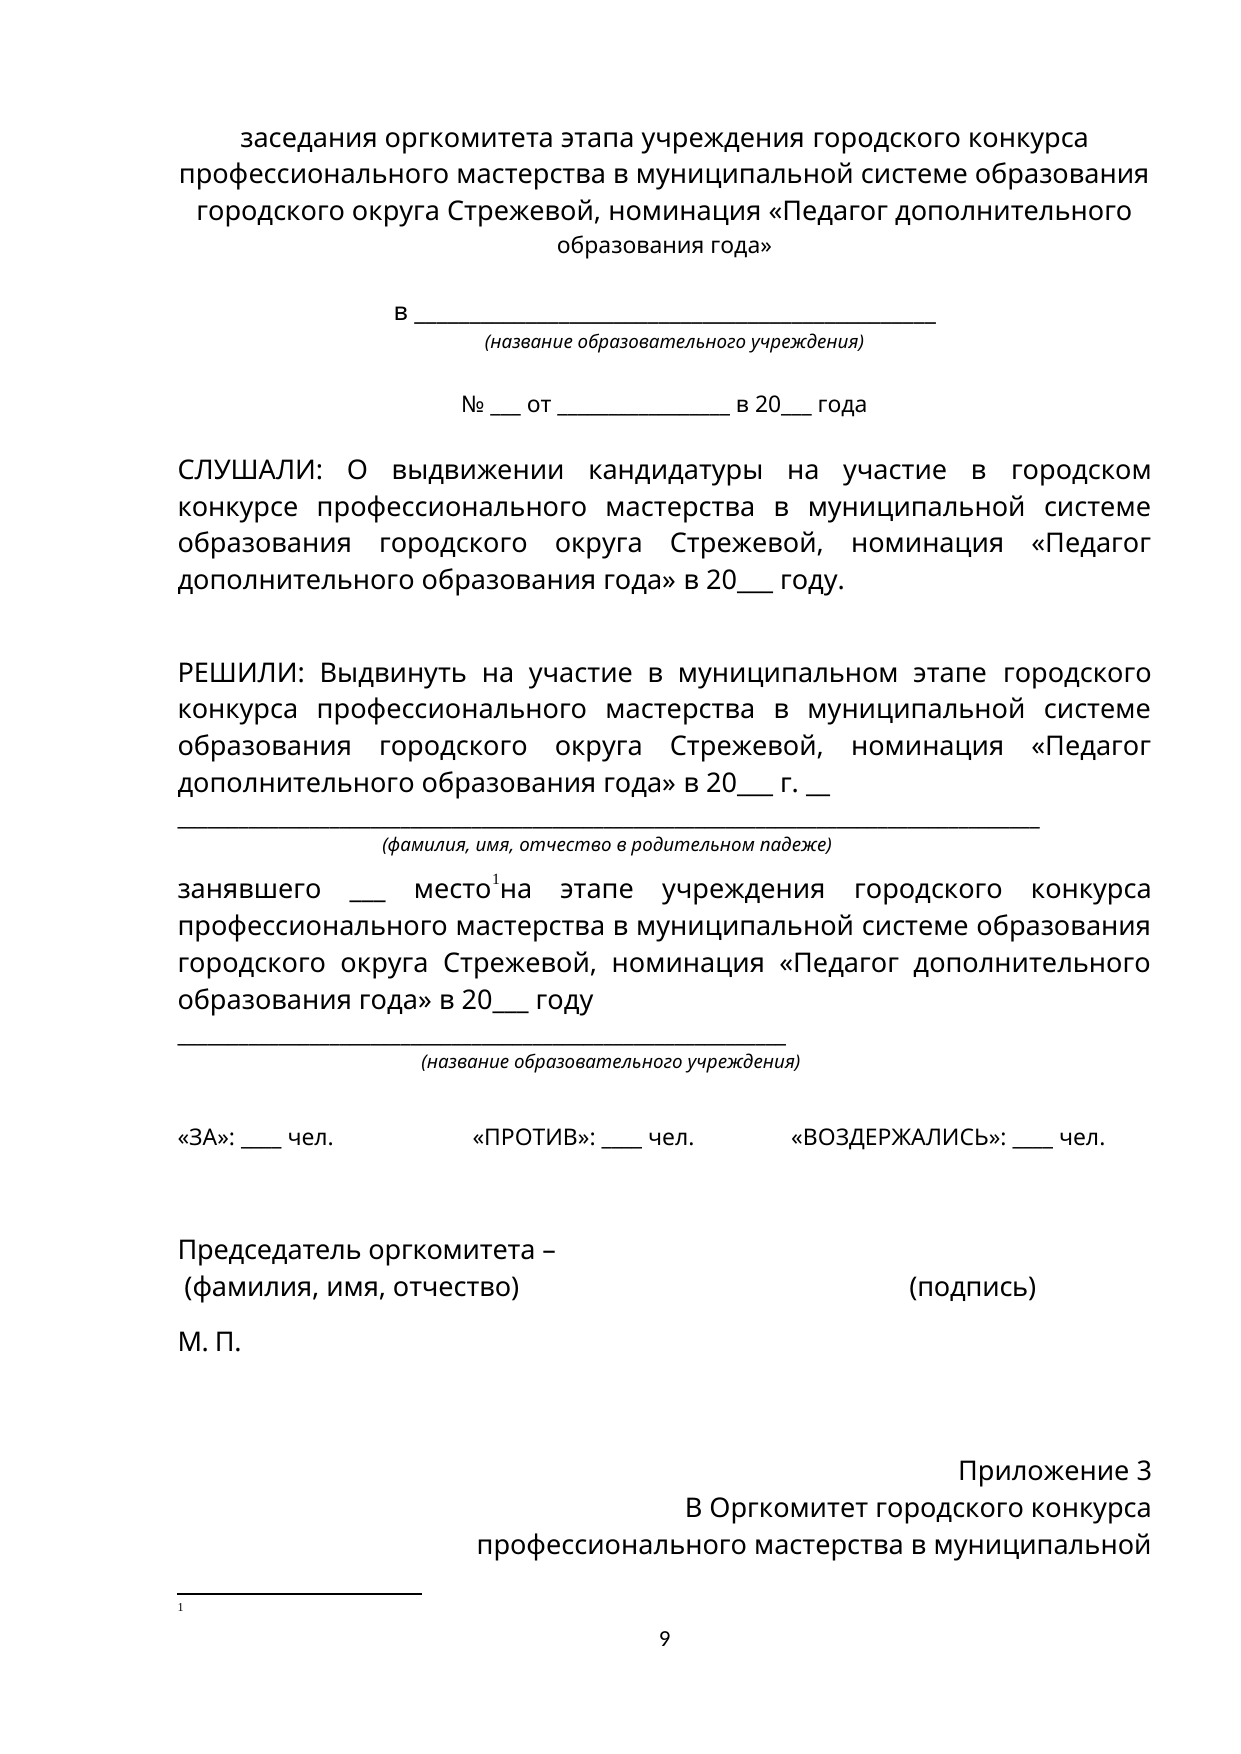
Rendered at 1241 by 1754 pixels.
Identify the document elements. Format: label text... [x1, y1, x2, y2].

text СЛУШАЛИ: О выдвижении кандидатуры на участие в городском конкурсе профессионального мастерства в муниципальной системе образования городского округа Стрежевой, номинация «Педагог дополнительного образования года» в 20___ году. [177, 450, 1152, 598]
text № ___ от _________________ в 20___ года [177, 388, 1152, 419]
text Председатель оргкомитета – [177, 1231, 1152, 1267]
text (фамилия, имя, отчество в родительном падеже) [177, 832, 1152, 857]
text в _______________________________________________ [177, 294, 1152, 328]
text профессионального мастерства в муниципальной [177, 1526, 1152, 1562]
text занявшего ___ местона этапе учреждения городского конкурса профессионального мастерства в муниципальной системе образования городского округа Стрежевой, номинация «Педагог дополнительного образования года» в 20___ году [177, 870, 1152, 1017]
text М. П. [177, 1323, 1152, 1359]
text заседания оргкомитета этапа учреждения городского конкурса профессионального мастерства в муниципальной системе образования городского округа Стрежевой, номинация «Педагог дополнительного образования года» [177, 118, 1152, 260]
text (название образовательного учреждения) [177, 328, 1152, 354]
text РЕШИЛИ: Выдвинуть на участие в муниципальном этапе городского конкурса профессионального мастерства в муниципальной системе образования городского округа Стрежевой, номинация «Педагог дополнительного образования года» в 20___ г. __ [177, 653, 1152, 801]
text В Оргкомитет городского конкурса [177, 1489, 1152, 1526]
text ____________________________________________________________ [177, 1017, 1152, 1049]
text (название образовательного учреждения) [177, 1049, 1152, 1074]
text «ЗА»: ____ чел. «ПРОТИВ»: ____ чел. «ВОЗДЕРЖАЛИСЬ»: ____ чел. [177, 1121, 1152, 1152]
text (фамилия, имя, отчество) (подпись) [177, 1267, 1152, 1304]
text _____________________________________________________________________________________ [177, 801, 1152, 832]
text Приложение 3 [177, 1452, 1152, 1489]
